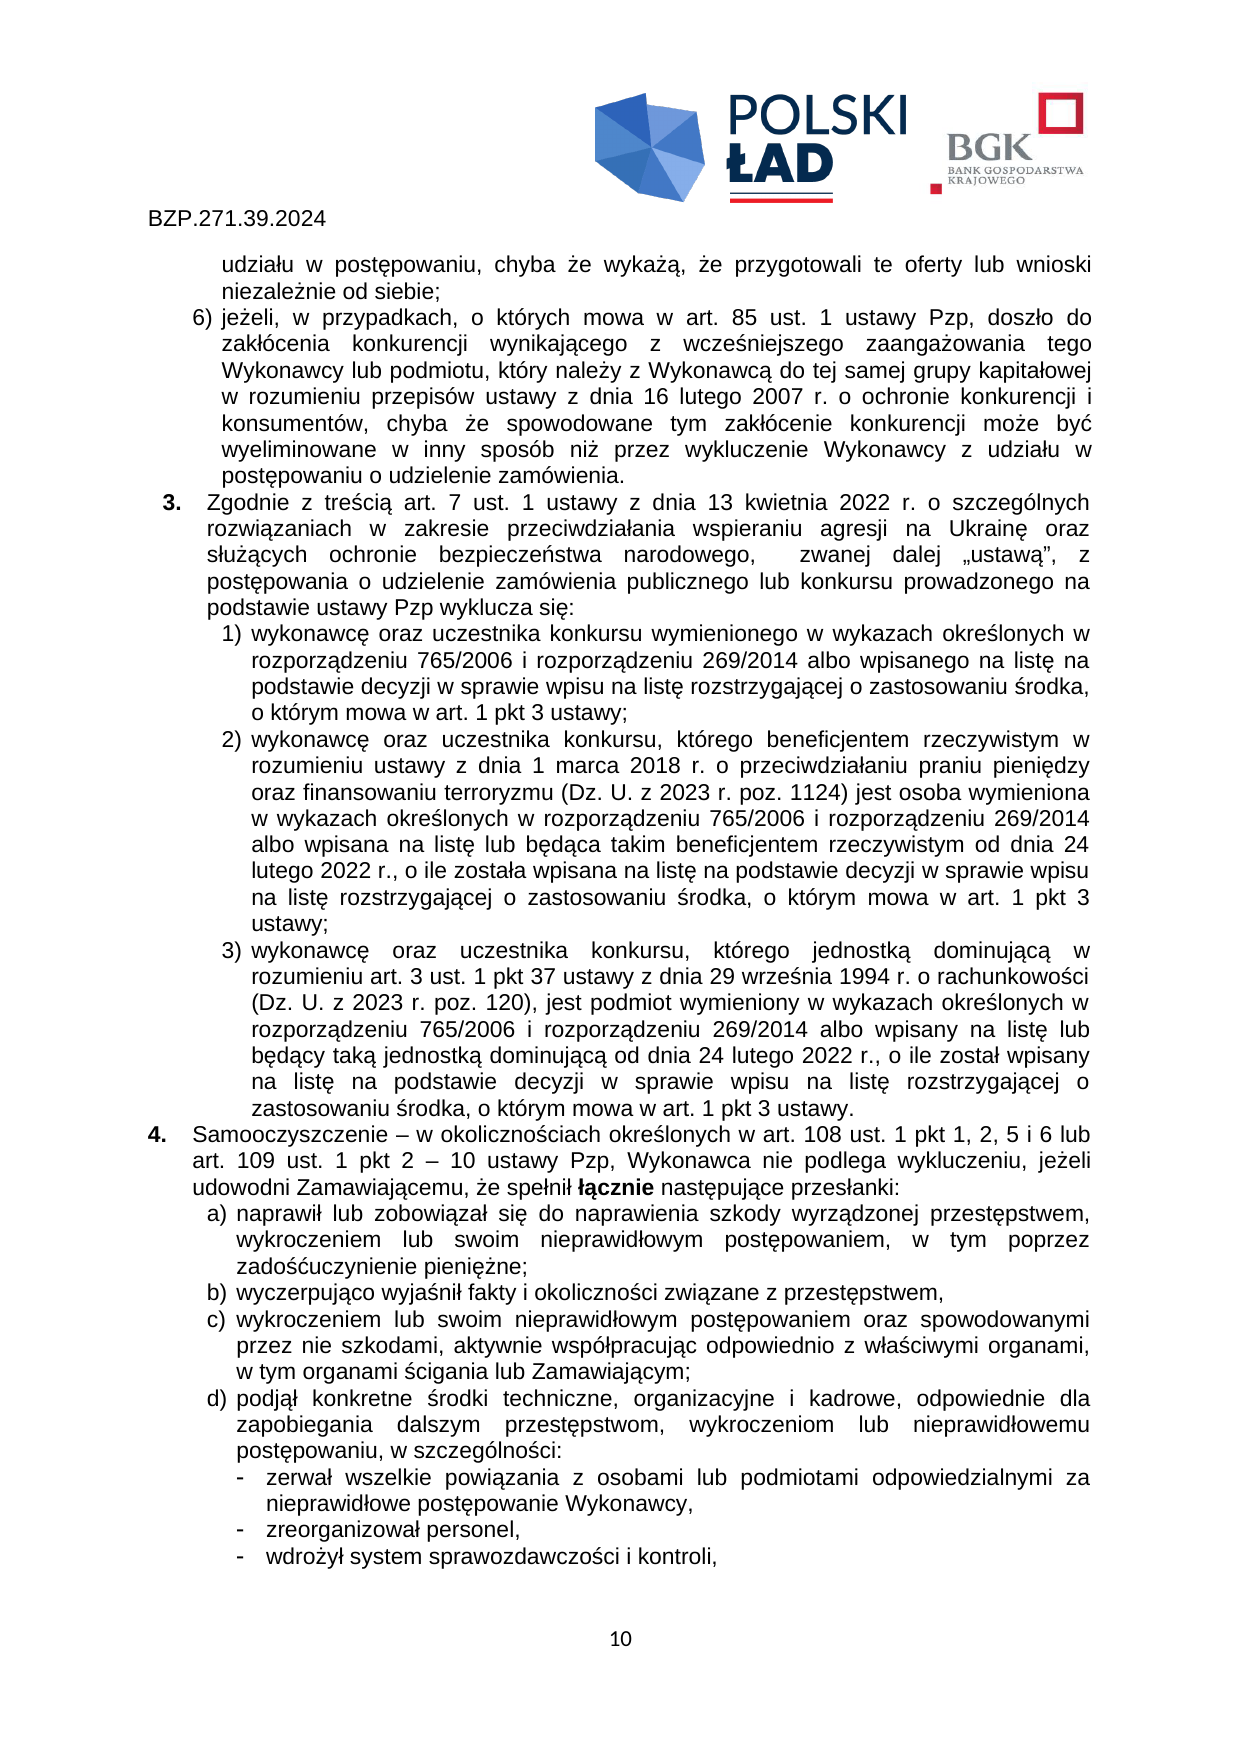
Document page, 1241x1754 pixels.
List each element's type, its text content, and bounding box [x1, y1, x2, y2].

list wykonawcę oraz uczestnika konkursu, którego jednostką dominującą w rozumieniu art. 3 ust. 1 pkt 37 ustawy z dnia 29 września 1994 r. o rachunkowości (Dz. U. z 2023 r. poz. 120), jest podmiot wymieniony w wykazach określonych w rozporządzeniu 765/2006 i rozporządzeniu 269/2014 albo wpisany na listę lub będący taką jednostką dominującą od dnia 24 lutego 2022 r., o ile został wpisany na listę na podstawie decyzji w sprawie wpisu na listę rozstrzygającej o zastosowaniu środka, o którym mowa w art. 1 pkt 3 ustawy. [221, 937, 1091, 1121]
list wyczerpująco wyjaśnił fakty i okoliczności związane z przestępstwem, [207, 1279, 1091, 1306]
list wykonawcę oraz uczestnika konkursu wymienionego w wykazach określonych w rozporządzeniu 765/2006 i rozporządzeniu 269/2014 albo wpisanego na listę na podstawie decyzji w sprawie wpisu na listę rozstrzygającej o zastosowaniu środka, o którym mowa w art. 1 pkt 3 ustawy; [221, 620, 1091, 726]
list podjął konkretne środki techniczne, organizacyjne i kadrowe, odpowiednie dla zapobiegania dalszym przestępstwom, wykroczeniom lub nieprawidłowemu postępowaniu, w szczególności: [207, 1384, 1091, 1464]
list wykonawcę oraz uczestnika konkursu, którego beneficjentem rzeczywistym w rozumieniu ustawy z dnia 1 marca 2018 r. o przeciwdziałaniu praniu pieniędzy oraz finansowaniu terroryzmu (Dz. U. z 2023 r. poz. 1124) jest osoba wymieniona w wykazach określonych w rozporządzeniu 765/2006 i rozporządzeniu 269/2014 albo wpisana na listę lub będąca takim beneficjentem rzeczywistym od dnia 24 lutego 2022 r., o ile została wpisana na listę na podstawie decyzji w sprawie wpisu na listę rozstrzygającej o zastosowaniu środka, o którym mowa w art. 1 pkt 3 ustawy; [221, 726, 1091, 937]
list zreorganizował personel, [236, 1516, 1091, 1543]
list Zgodnie z treścią art. 7 ust. 1 ustawy z dnia 13 kwietnia 2022 r. o szczególnych rozwiązaniach w zakresie przeciwdziałania wspieraniu agresji na Ukrainę oraz służących ochronie bezpieczeństwa narodowego, zwanej dalej „ustawą”, z postępowania o udzielenie zamówienia publicznego lub konkursu prowadzonego na podstawie ustawy Pzp wyklucza się: [162, 488, 1091, 620]
list naprawił lub zobowiązał się do naprawienia szkody wyrządzonej przestępstwem, wykroczeniem lub swoim nieprawidłowym postępowaniem, w tym poprzez zadośćuczynienie pieniężne; [207, 1200, 1091, 1279]
list zerwał wszelkie powiązania z osobami lub podmiotami odpowiedzialnymi za nieprawidłowe postępowanie Wykonawcy, [236, 1464, 1091, 1516]
list jeżeli, w przypadkach, o których mowa w art. 85 ust. 1 ustawy Pzp, doszło do zakłócenia konkurencji wynikającego z wcześniejszego zaangażowania tego Wykonawcy lub podmiotu, który należy z Wykonawcą do tej samej grupy kapitałowej w rozumieniu przepisów ustawy z dnia 16 lutego 2007 r. o ochronie konkurencji i konsumentów, chyba że spowodowane tym zakłócenie konkurencji może być wyeliminowane w inny sposób niż przez wykluczenie Wykonawcy z udziału w postępowaniu o udzielenie zamówienia. [192, 304, 1093, 488]
list wykroczeniem lub swoim nieprawidłowym postępowaniem oraz spowodowanymi przez nie szkodami, aktywnie współpracując odpowiednio z właściwymi organami, w tym organami ścigania lub Zamawiającym; [207, 1306, 1091, 1384]
picture [595, 93, 906, 203]
list wdrożył system sprawozdawczości i kontroli, [236, 1543, 1091, 1569]
list Samooczyszczenie – w okolicznościach określonych w art. 108 ust. 1 pkt 1, 2, 5 i 6 lub art. 109 ust. 1 pkt 2 – 10 ustawy Pzp, Wykonawca nie podlega wykluczeniu, jeżeli udowodni Zamawiającemu, że spełnił łącznie następujące przesłanki: [148, 1121, 1093, 1200]
